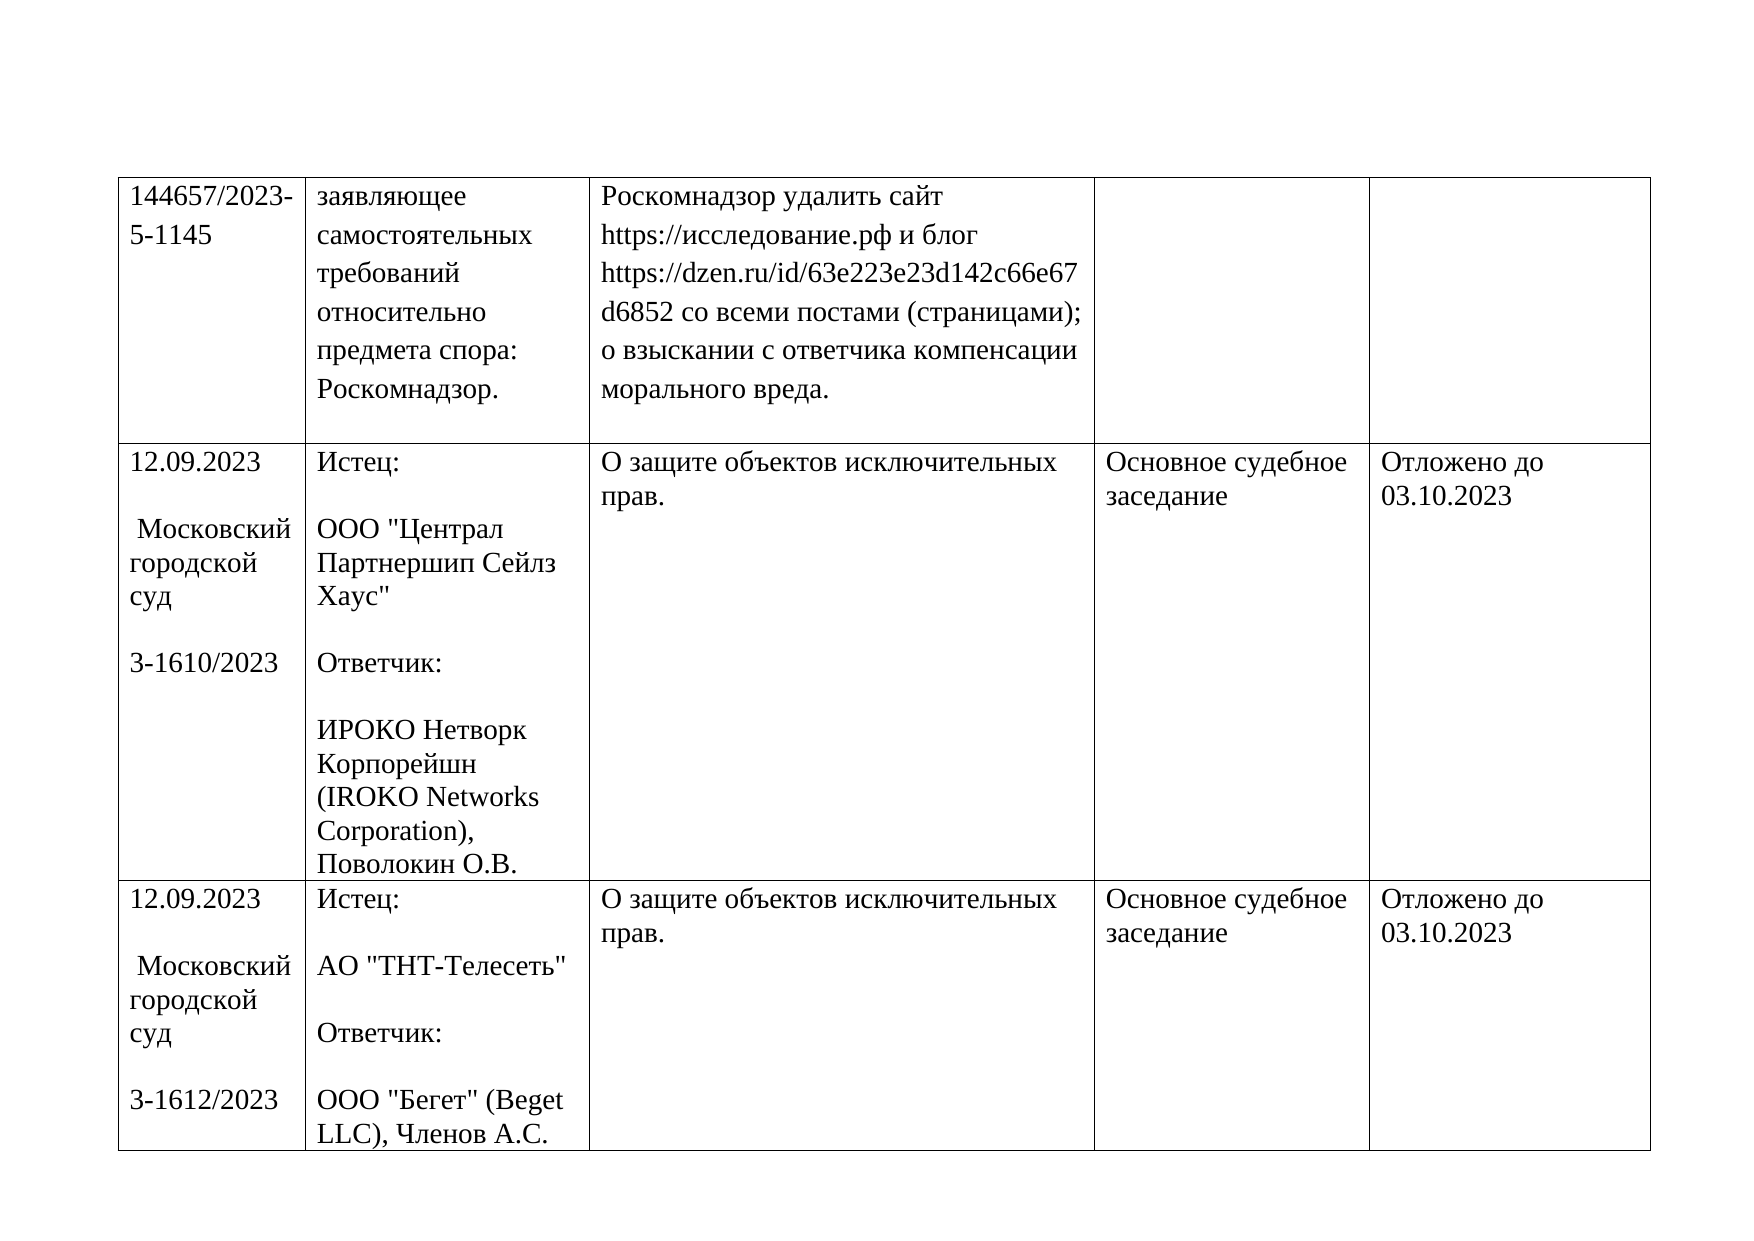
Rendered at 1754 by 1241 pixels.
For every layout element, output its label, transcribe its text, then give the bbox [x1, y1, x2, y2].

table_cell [119, 178, 305, 443]
table_cell Отложено до 03.10.2023 [1370, 881, 1650, 1149]
table_cell Истец: АО "ТНТ-Телесеть" Ответчик: ООО "Бегет" (Beget LLC), Членов А.С. [306, 881, 589, 1149]
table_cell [590, 881, 1094, 1149]
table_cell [1370, 178, 1650, 443]
table_cell 12.09.2023 Московский городской суд 3-1612/2023 [119, 881, 305, 1149]
table_cell Отложено до 03.10.2023 [1370, 444, 1650, 880]
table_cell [1095, 178, 1369, 443]
table_cell О защите объектов исключительных прав. [590, 444, 1094, 880]
table_cell 12.09.2023 Московский городской суд 3-1610/2023 [119, 444, 305, 880]
table_cell Истец: ООО "Централ Партнершип Сейлз Хаус" Ответчик: ИРОКО Нетворк Корпорейшн (IROKO Networks Corporation), Поволокин О.В. [306, 444, 589, 880]
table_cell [590, 178, 1094, 443]
table_cell Основное судебное заседание [1095, 444, 1369, 880]
table_cell Основное судебное заседание [1095, 881, 1369, 1149]
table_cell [306, 178, 589, 443]
